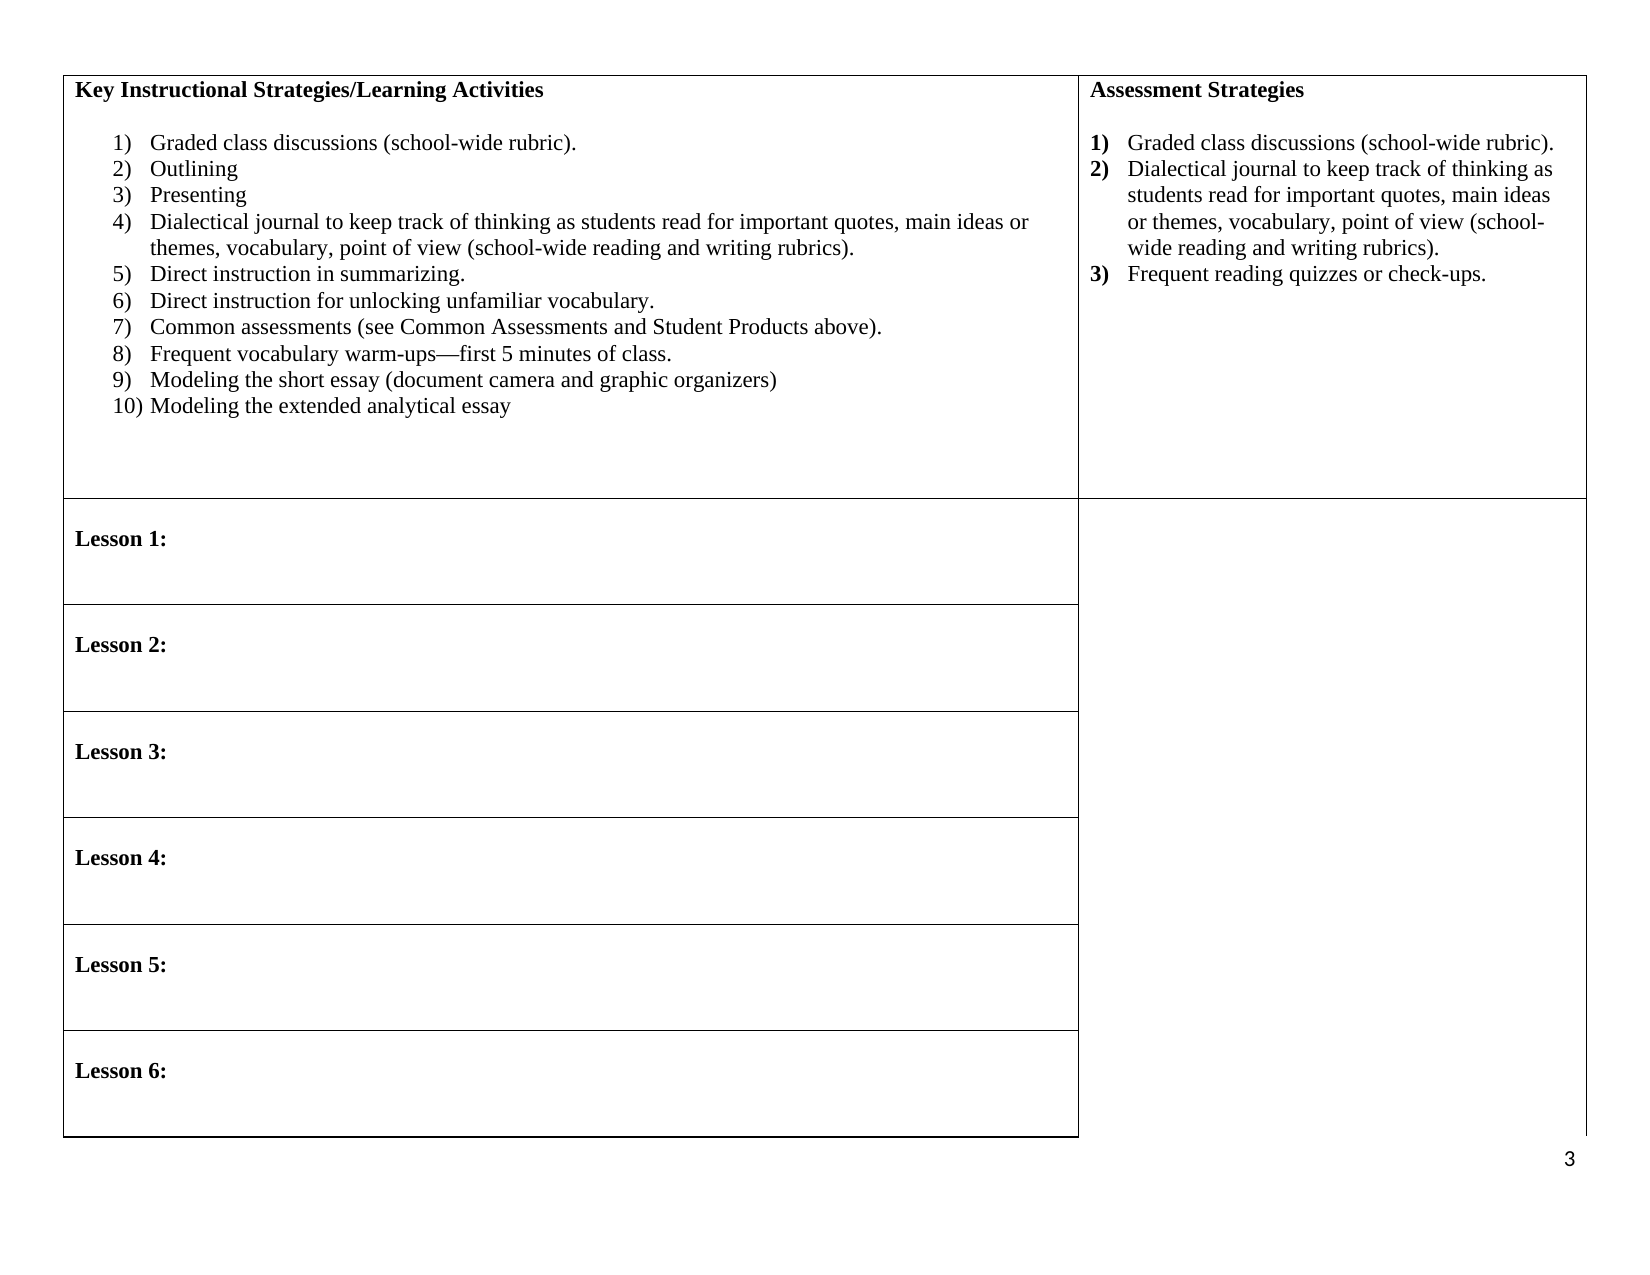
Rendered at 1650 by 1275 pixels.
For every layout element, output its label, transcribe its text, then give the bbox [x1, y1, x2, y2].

table_cell Key Instructional Strategies/Learning Activities Graded class discussions (school-wide rubric). Outlining Presenting Dialectical journal to keep track of thinking as students read for important quotes, main ideas or themes, vocabulary, point of view (school-wide reading and writing rubrics). Direct instruction in summarizing. Direct instruction for unlocking unfamiliar vocabulary. Common assessments (see Common Assessments and Student Products above). Frequent vocabulary warm-ups—first 5 minutes of class. Modeling the short essay (document camera and graphic organizers) Modeling the extended analytical essay [64, 76, 1078, 498]
table_cell Lesson 2: [64, 605, 1078, 711]
table_cell Assessment Strategies Graded class discussions (school-wide rubric). Dialectical journal to keep track of thinking as students read for important quotes, main ideas or themes, vocabulary, point of view (school-wide reading and writing rubrics). Frequent reading quizzes or check-ups. [1079, 76, 1586, 498]
table_cell Lesson 1: [64, 499, 1078, 604]
table_cell Lesson 3: [64, 712, 1078, 817]
table_cell Lesson 5: [64, 925, 1078, 1030]
table_cell Lesson 4: [64, 818, 1078, 923]
table_cell Lesson 6: [64, 1031, 1078, 1136]
table_cell [1079, 499, 1586, 1136]
